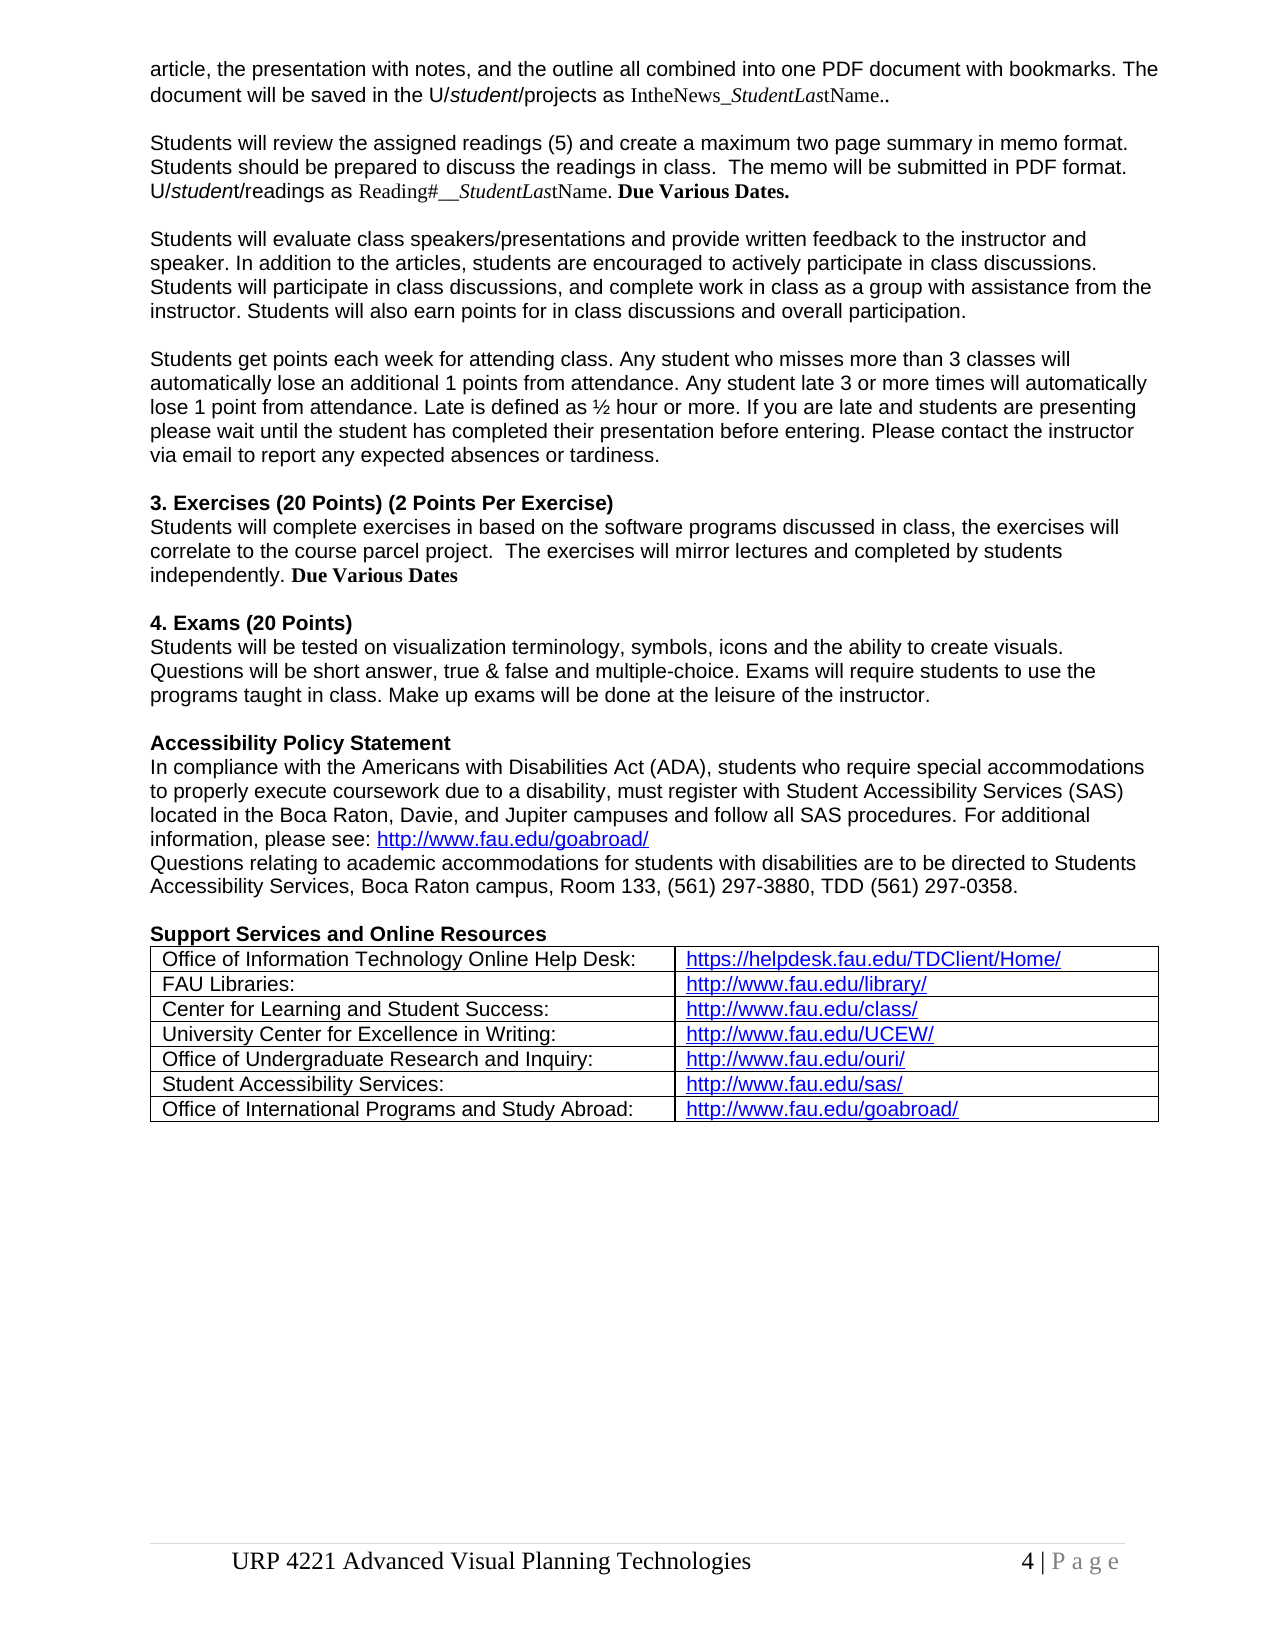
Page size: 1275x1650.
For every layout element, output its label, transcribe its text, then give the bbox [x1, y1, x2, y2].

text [150, 57, 1162, 107]
text 4. Exams (20 Points) [150, 611, 1162, 635]
text Students will complete exercises in based on the software programs discussed in class, the exercises will correlate to the course parcel project. The exercises will mirror lectures and completed by students independently. Due Various Dates [150, 515, 1162, 587]
table_cell Office of Undergraduate Research and Inquiry: [151, 1047, 674, 1071]
text Support Services and Online Resources [150, 922, 1162, 946]
text Students will review the assigned readings (5) and create a maximum two page summary in memo format. Students should be prepared to discuss the readings in class. The memo will be submitted in PDF format. U/student/readings as Reading#__StudentLastName. Due Various Dates. [150, 131, 1162, 203]
text Students get points each week for attending class. Any student who misses more than 3 classes will automatically lose an additional 1 points from attendance. Any student late 3 or more times will automatically lose 1 point from attendance. Late is defined as ½ hour or more. If you are late and students are presenting please wait until the student has completed their presentation before entering. Please contact the instructor via email to report any expected absences or tardiness. [150, 347, 1162, 467]
table_cell http://www.fau.edu/sas/ [676, 1072, 1158, 1096]
table_header https://helpdesk.fau.edu/TDClient/Home/ [676, 947, 1158, 971]
table_cell http://www.fau.edu/ouri/ [676, 1047, 1158, 1071]
text In compliance with the Americans with Disabilities Act (ADA), students who require special accommodations to properly execute coursework due to a disability, must register with Student Accessibility Services (SAS) located in the Boca Raton, Davie, and Jupiter campuses and follow all SAS procedures. For additional information, please see: http://www.fau.edu/goabroad/ [150, 754, 1162, 850]
table_cell Center for Learning and Student Success: [151, 997, 674, 1021]
table_header Office of Information Technology Online Help Desk: [151, 947, 674, 971]
text Questions relating to academic accommodations for students with disabilities are to be directed to Students Accessibility Services, Boca Raton campus, Room 133, (561) 297-3880, TDD (561) 297-0358. [150, 850, 1162, 898]
table_cell http://www.fau.edu/class/ [676, 997, 1158, 1021]
text 3. Exercises (20 Points) (2 Points Per Exercise) [150, 491, 1162, 515]
table_cell Student Accessibility Services: [151, 1072, 674, 1096]
table_cell http://www.fau.edu/library/ [676, 972, 1158, 996]
table_cell University Center for Excellence in Writing: [151, 1022, 674, 1046]
table_cell Office of International Programs and Study Abroad: [151, 1097, 674, 1121]
text Students will evaluate class speakers/presentations and provide written feedback to the instructor and speaker. In addition to the articles, students are encouraged to actively participate in class discussions. Students will participate in class discussions, and complete work in class as a group with assistance from the instructor. Students will also earn points for in class discussions and overall participation. [150, 227, 1162, 323]
table_cell FAU Libraries: [151, 972, 674, 996]
text Students will be tested on visualization terminology, symbols, icons and the ability to create visuals. Questions will be short answer, true & false and multiple-choice. Exams will require students to use the programs taught in class. Make up exams will be done at the leisure of the instructor. [150, 635, 1162, 707]
table_cell http://www.fau.edu/UCEW/ [676, 1022, 1158, 1046]
table_cell http://www.fau.edu/goabroad/ [676, 1097, 1158, 1121]
text Accessibility Policy Statement [150, 731, 1162, 754]
